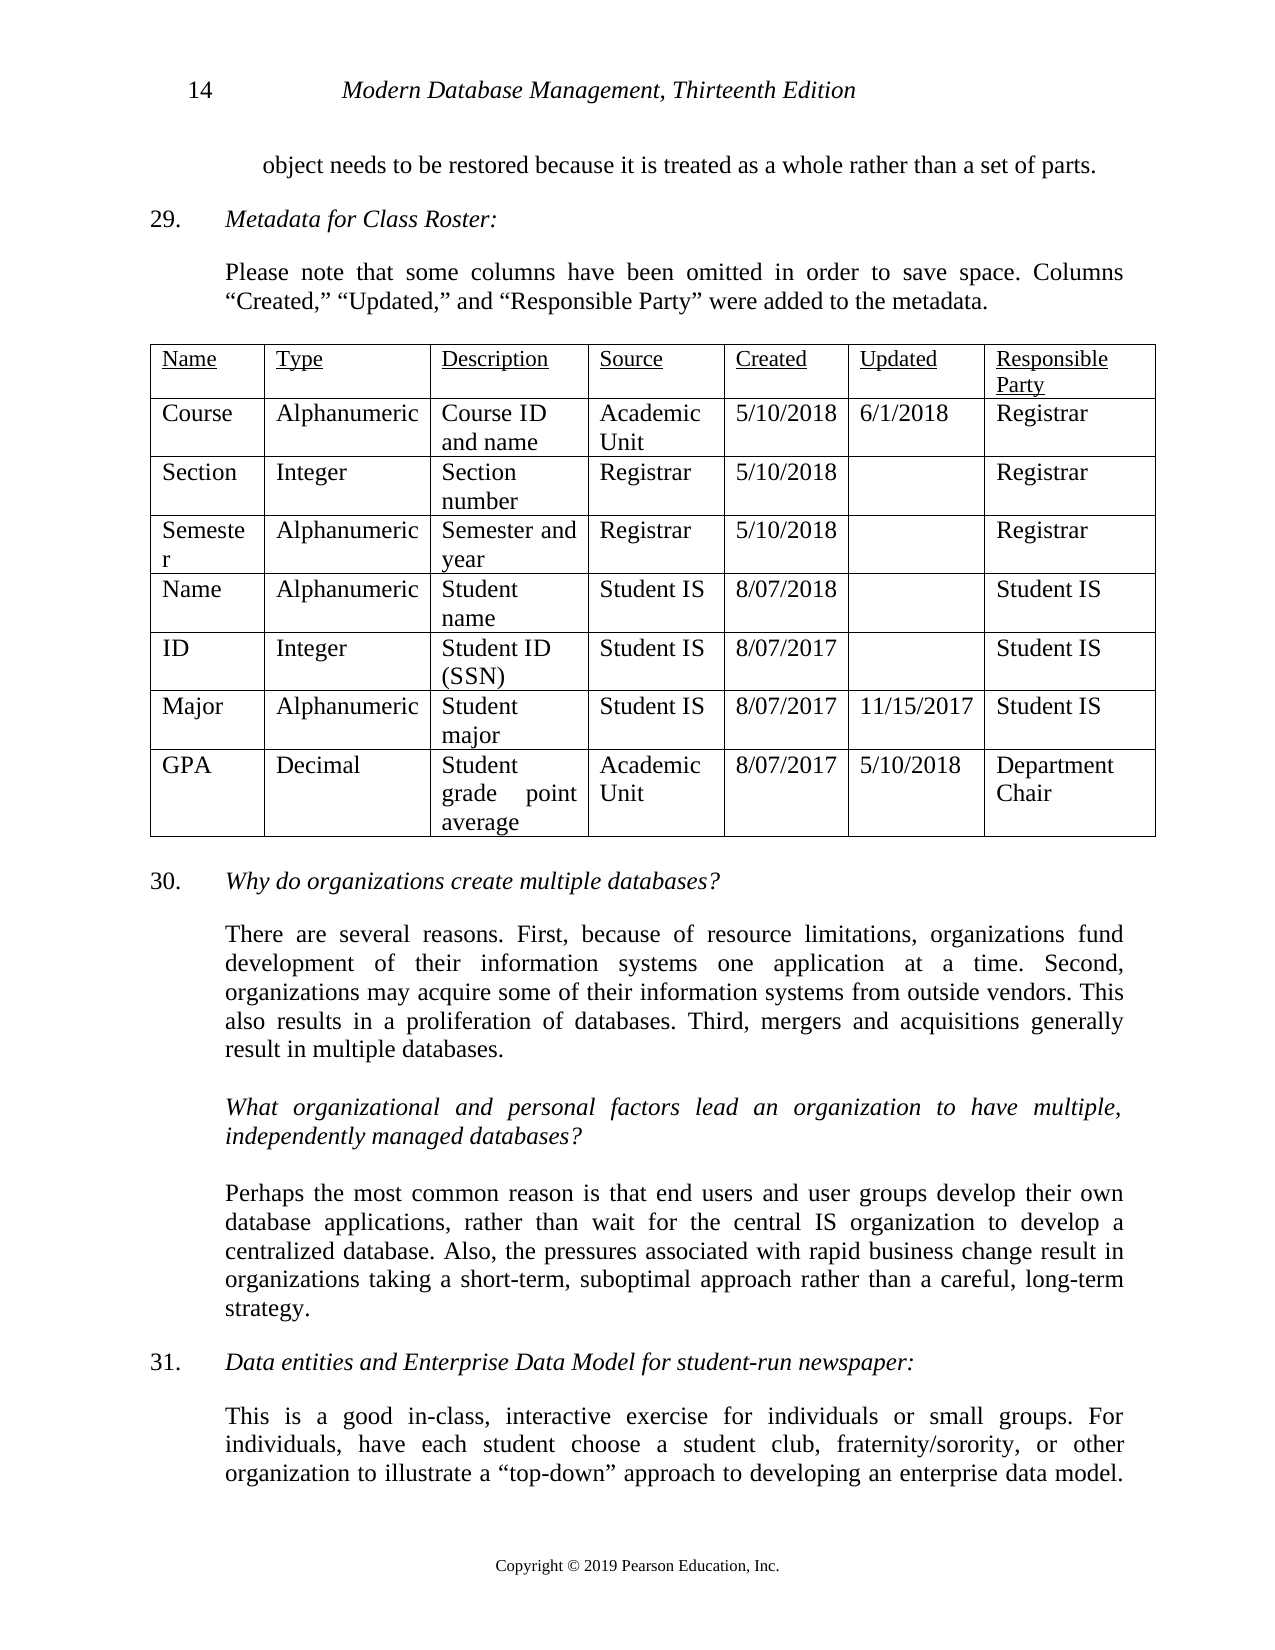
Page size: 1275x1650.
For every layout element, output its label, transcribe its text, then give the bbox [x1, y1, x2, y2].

table_cell Student I S [589, 633, 724, 690]
table_cell Integer [265, 457, 430, 514]
table_cell Section [151, 457, 264, 514]
table_header Updated [849, 345, 984, 397]
table_cell Alphanumeric [265, 399, 430, 456]
table_cell Course I D and name [431, 399, 588, 456]
table_cell Registrar [985, 516, 1155, 573]
table_cell Semester [151, 516, 264, 573]
list Metadata for Class Roster: [150, 204, 1125, 232]
table_cell 6/1/2018 [849, 399, 984, 456]
table_cell 11/15/2017 [849, 691, 984, 749]
table_cell Name [151, 574, 264, 632]
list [225, 150, 1125, 179]
table_header Created [725, 345, 848, 397]
table_cell [849, 633, 984, 690]
table_cell Student name [431, 574, 588, 632]
table_cell [849, 516, 984, 573]
table_cell Registrar [589, 516, 724, 573]
table_cell Student I S [589, 691, 724, 749]
table_header Type [265, 345, 430, 397]
table_header Source [589, 345, 724, 397]
list Data entities and Enterprise Data Model for student-run newspaper: [150, 1347, 1125, 1376]
table_cell GPA [151, 750, 264, 836]
table_cell 8/07/2018 [725, 574, 848, 632]
table_cell Department Chair [985, 750, 1155, 836]
table_cell Student I S [985, 691, 1155, 749]
table_cell Student I S [985, 574, 1155, 632]
table_cell Student major [431, 691, 588, 749]
table_cell Student I S [589, 574, 724, 632]
table_cell I D [151, 633, 264, 690]
table_cell [849, 457, 984, 514]
table_cell Registrar [589, 457, 724, 514]
table_cell Course [151, 399, 264, 456]
table_cell Student grade point average [431, 750, 588, 836]
table_cell Student I D (S S N) [431, 633, 588, 690]
table_cell Decimal [265, 750, 430, 836]
text What organizational and personal factors lead an organization to have multiple, independently managed databases? [225, 1092, 1125, 1149]
table_cell 5/10/2018 [849, 750, 984, 836]
table_cell Semester and year [431, 516, 588, 573]
table_cell Section number [431, 457, 588, 514]
table_header Responsible Party [985, 345, 1155, 397]
text There are several reasons. First, because of resource limitations, organizations fund development of their information systems one application at a time. Second, organizations may acquire some of their information systems from outside vendors. This also results in a proliferation of databases. Third, mergers and acquisitions generally result in multiple databases. [225, 919, 1125, 1063]
table_cell Registrar [985, 399, 1155, 456]
table_cell Registrar [985, 457, 1155, 514]
table_cell 5/10/2018 [725, 399, 848, 456]
table_header Name [151, 345, 264, 397]
table_cell Alphanumeric [265, 691, 430, 749]
table_cell 8/07/2017 [725, 750, 848, 836]
text Perhaps the most common reason is that end users and user groups develop their own database applications, rather than wait for the central IS organization to develop a centralized database. Also, the pressures associated with rapid business change result in organizations taking a short-term, suboptimal approach rather than a careful, long-term strategy. [225, 1178, 1125, 1322]
table_cell Alphanumeric [265, 574, 430, 632]
table_cell Major [151, 691, 264, 749]
list Why do organizations create multiple databases? [150, 866, 1125, 894]
table_cell Academic Unit [589, 399, 724, 456]
table_cell Student I S [985, 633, 1155, 690]
table_cell Alphanumeric [265, 516, 430, 573]
table_cell 5/10/2018 [725, 457, 848, 514]
table_cell [849, 574, 984, 632]
table_cell 8/07/2017 [725, 633, 848, 690]
table_cell Integer [265, 633, 430, 690]
text Please note that some columns have been omitted in order to save space. Columns “Created,” “Updated,” and “Responsible Party” were added to the metadata. [225, 257, 1125, 315]
table_cell 5/10/2018 [725, 516, 848, 573]
table_cell Academic Unit [589, 750, 724, 836]
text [225, 1401, 1125, 1487]
table_cell 8/07/2017 [725, 691, 848, 749]
table_header Description [431, 345, 588, 397]
